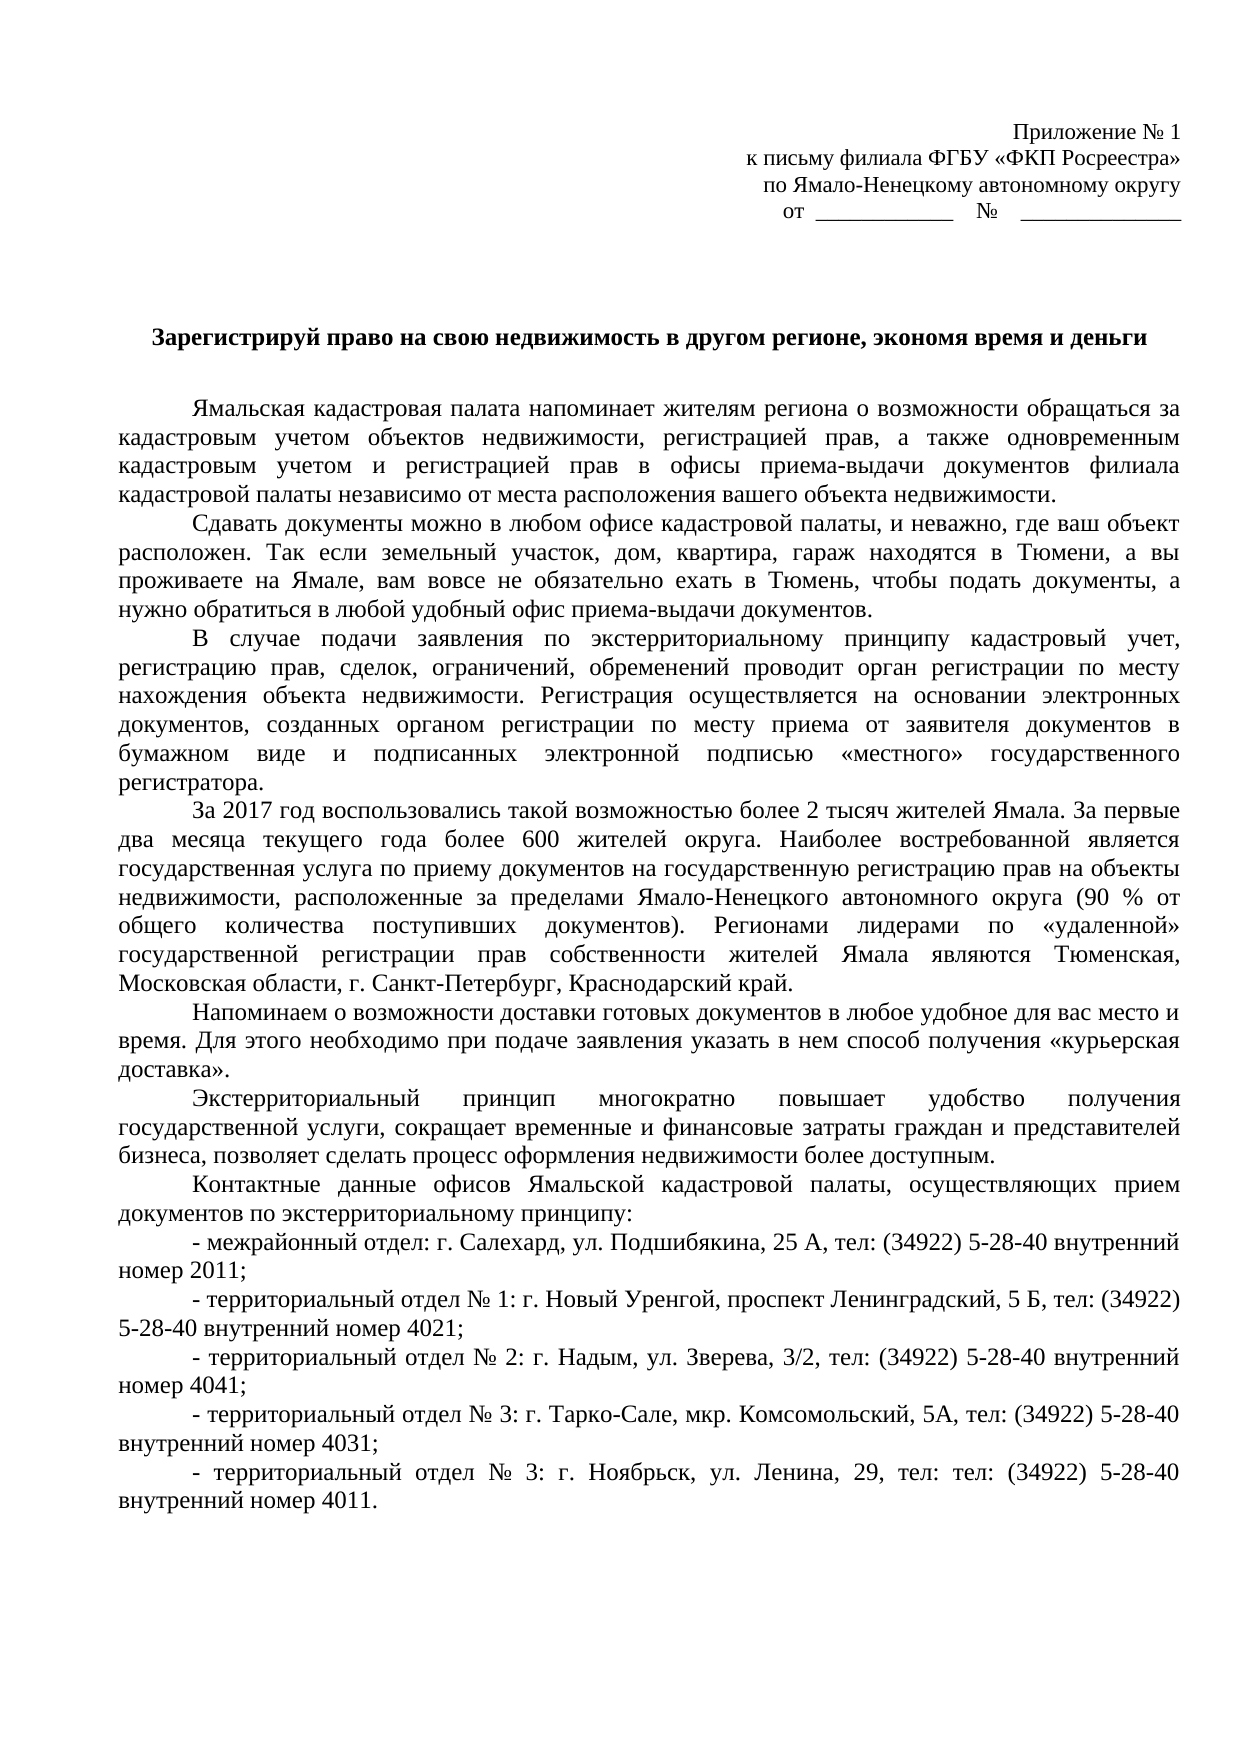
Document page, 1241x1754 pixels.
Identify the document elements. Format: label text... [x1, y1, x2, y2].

text - территориальный отдел № 2: г. Надым, ул. Зверева, 3/2, тел: (34922) 5-28-40 внутренний номер 4041; [118, 1342, 1181, 1399]
text Контактные данные офисов Ямальской кадастровой палаты, осуществляющих прием документов по экстерриториальному принципу: [118, 1169, 1181, 1227]
text За 2017 год воспользовались такой возможностью более 2 тысяч жителей Ямала. За первые два месяца текущего года более 600 жителей округа. Наиболее востребованной является государственная услуга по приему документов на государственную регистрацию прав на объекты недвижимости, расположенные за пределами Ямало-Ненецкого автономного округа (90 % от общего количества поступивших документов). Регионами лидерами по «удаленной» государственной регистрации прав собственности жителей Ямала являются Тюменская, Московская области, г. Санкт-Петербург, Краснодарский край. [118, 795, 1181, 997]
text Сдавать документы можно в любом офисе кадастровой палаты, и неважно, где ваш объект расположен. Так если земельный участок, дом, квартира, гараж находятся в Тюмени, а вы проживаете на Ямале, вам вовсе не обязательно ехать в Тюмень, чтобы подать документы, а нужно обратиться в любой удобный офис приема-выдачи документов. [118, 508, 1181, 623]
text - межрайонный отдел: г. Салехард, ул. Подшибякина, 25 А, тел: (34922) 5-28-40 внутренний номер 2011; [118, 1227, 1181, 1284]
text Ямальская кадастровая палата напоминает жителям региона о возможности обращаться за кадастровым учетом объектов недвижимости, регистрацией прав, а также одновременным кадастровым учетом и регистрацией прав в офисы приема-выдачи документов филиала кадастровой палаты независимо от места расположения вашего объекта недвижимости. [118, 393, 1181, 508]
text - территориальный отдел № 3: г. Ноябрьск, ул. Ленина, 29, тел: тел: (34922) 5-28-40 внутренний номер 4011. [118, 1457, 1181, 1514]
text В случае подачи заявления по экстерриториальному принципу кадастровый учет, регистрацию прав, сделок, ограничений, обременений проводит орган регистрации по месту нахождения объекта недвижимости. Регистрация осуществляется на основании электронных документов, созданных органом регистрации по месту приема от заявителя документов в бумажном виде и подписанных электронной подписью «местного» государственного регистратора. [118, 623, 1181, 795]
text по Ямало-Ненецкому автономному округу [118, 171, 1181, 197]
text Приложение № 1 [118, 118, 1181, 144]
text - территориальный отдел № 3: г. Тарко-Сале, мкр. Комсомольский, 5А, тел: (34922) 5-28-40 внутренний номер 4031; [118, 1399, 1181, 1457]
text к письму филиала ФГБУ «ФКП Росреестра» [118, 144, 1181, 171]
text Экстерриториальный принцип многократно повышает удобство получения государственной услуги, сокращает временные и финансовые затраты граждан и представителей бизнеса, позволяет сделать процесс оформления недвижимости более доступным. [118, 1083, 1181, 1169]
text от ____________ № ______________ [118, 197, 1181, 223]
text Зарегистрируй право на свою недвижимость в другом регионе, экономя время и деньги [118, 322, 1181, 351]
text Напоминаем о возможности доставки готовых документов в любое удобное для вас место и время. Для этого необходимо при подаче заявления указать в нем способ получения «курьерская доставка». [118, 997, 1181, 1083]
text - территориальный отдел № 1: г. Новый Уренгой, проспект Ленинградский, 5 Б, тел: (34922) 5-28-40 внутренний номер 4021; [118, 1284, 1181, 1342]
